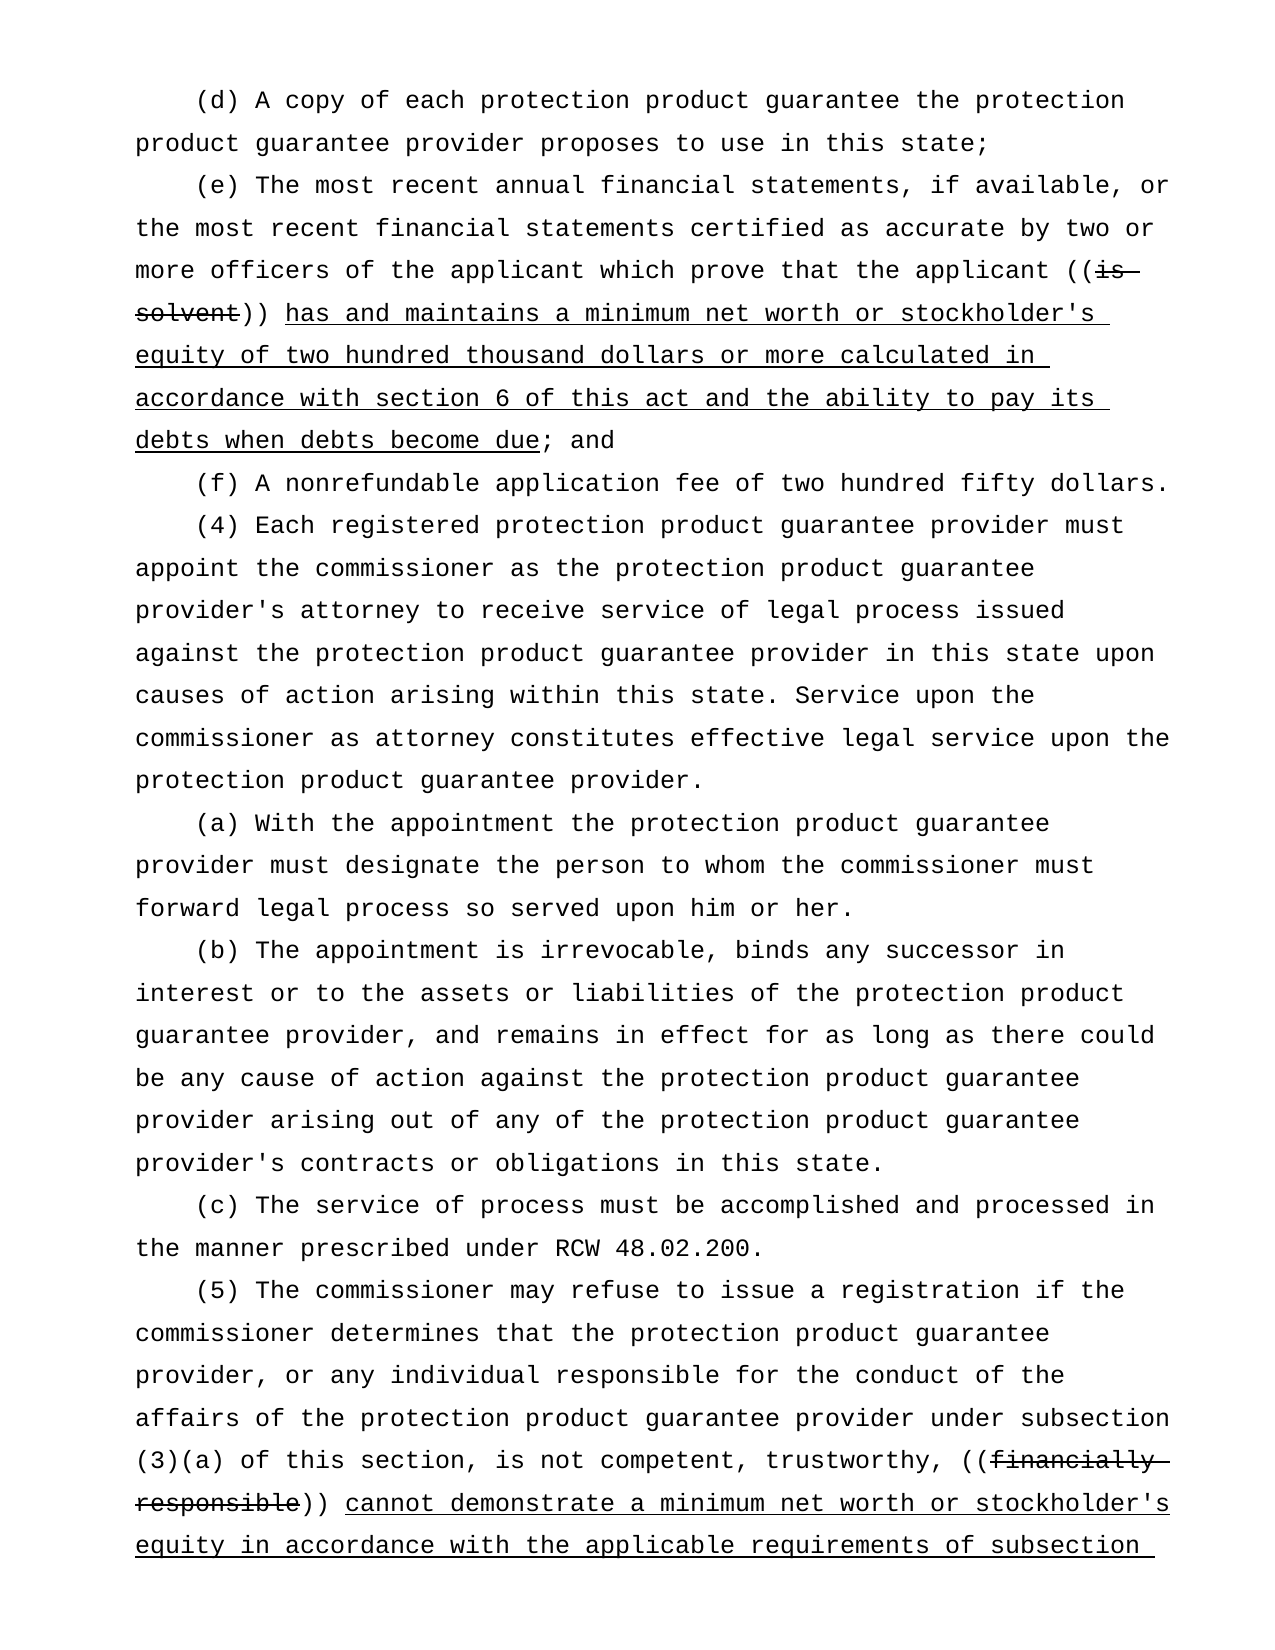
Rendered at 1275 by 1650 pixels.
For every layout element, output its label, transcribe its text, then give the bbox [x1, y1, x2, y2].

text (c) The service of process must be accomplished and processed in the manner prescribed under RCW 48.02.200. [135, 1180, 1170, 1265]
text (b) The appointment is irrevocable, binds any successor in interest or to the assets or liabilities of the protection product guarantee provider, and remains in effect for as long as there could be any cause of action against the protection product guarantee provider arising out of any of the protection product guarantee provider's contracts or obligations in this state. [135, 925, 1170, 1180]
text (f) A nonrefundable application fee of two hundred fifty dollars. [135, 457, 1170, 500]
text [135, 1265, 1170, 1562]
text (e) The most recent annual financial statements, if available, or the most recent financial statements certified as accurate by two or more officers of the applicant which prove that the applicant ((is solvent)) has and maintains a minimum net worth or stockholder's equity of two hundred thousand dollars or more calculated in accordance with section 6 of this act and the ability to pay its debts when debts become due; and [135, 160, 1170, 457]
text (a) With the appointment the protection product guarantee provider must designate the person to whom the commissioner must forward legal process so served upon him or her. [135, 797, 1170, 925]
text (d) A copy of each protection product guarantee the protection product guarantee provider proposes to use in this state; [135, 75, 1170, 160]
text (4) Each registered protection product guarantee provider must appoint the commissioner as the protection product guarantee provider's attorney to receive service of legal process issued against the protection product guarantee provider in this state upon causes of action arising within this state. Service upon the commissioner as attorney constitutes effective legal service upon the protection product guarantee provider. [135, 500, 1170, 797]
